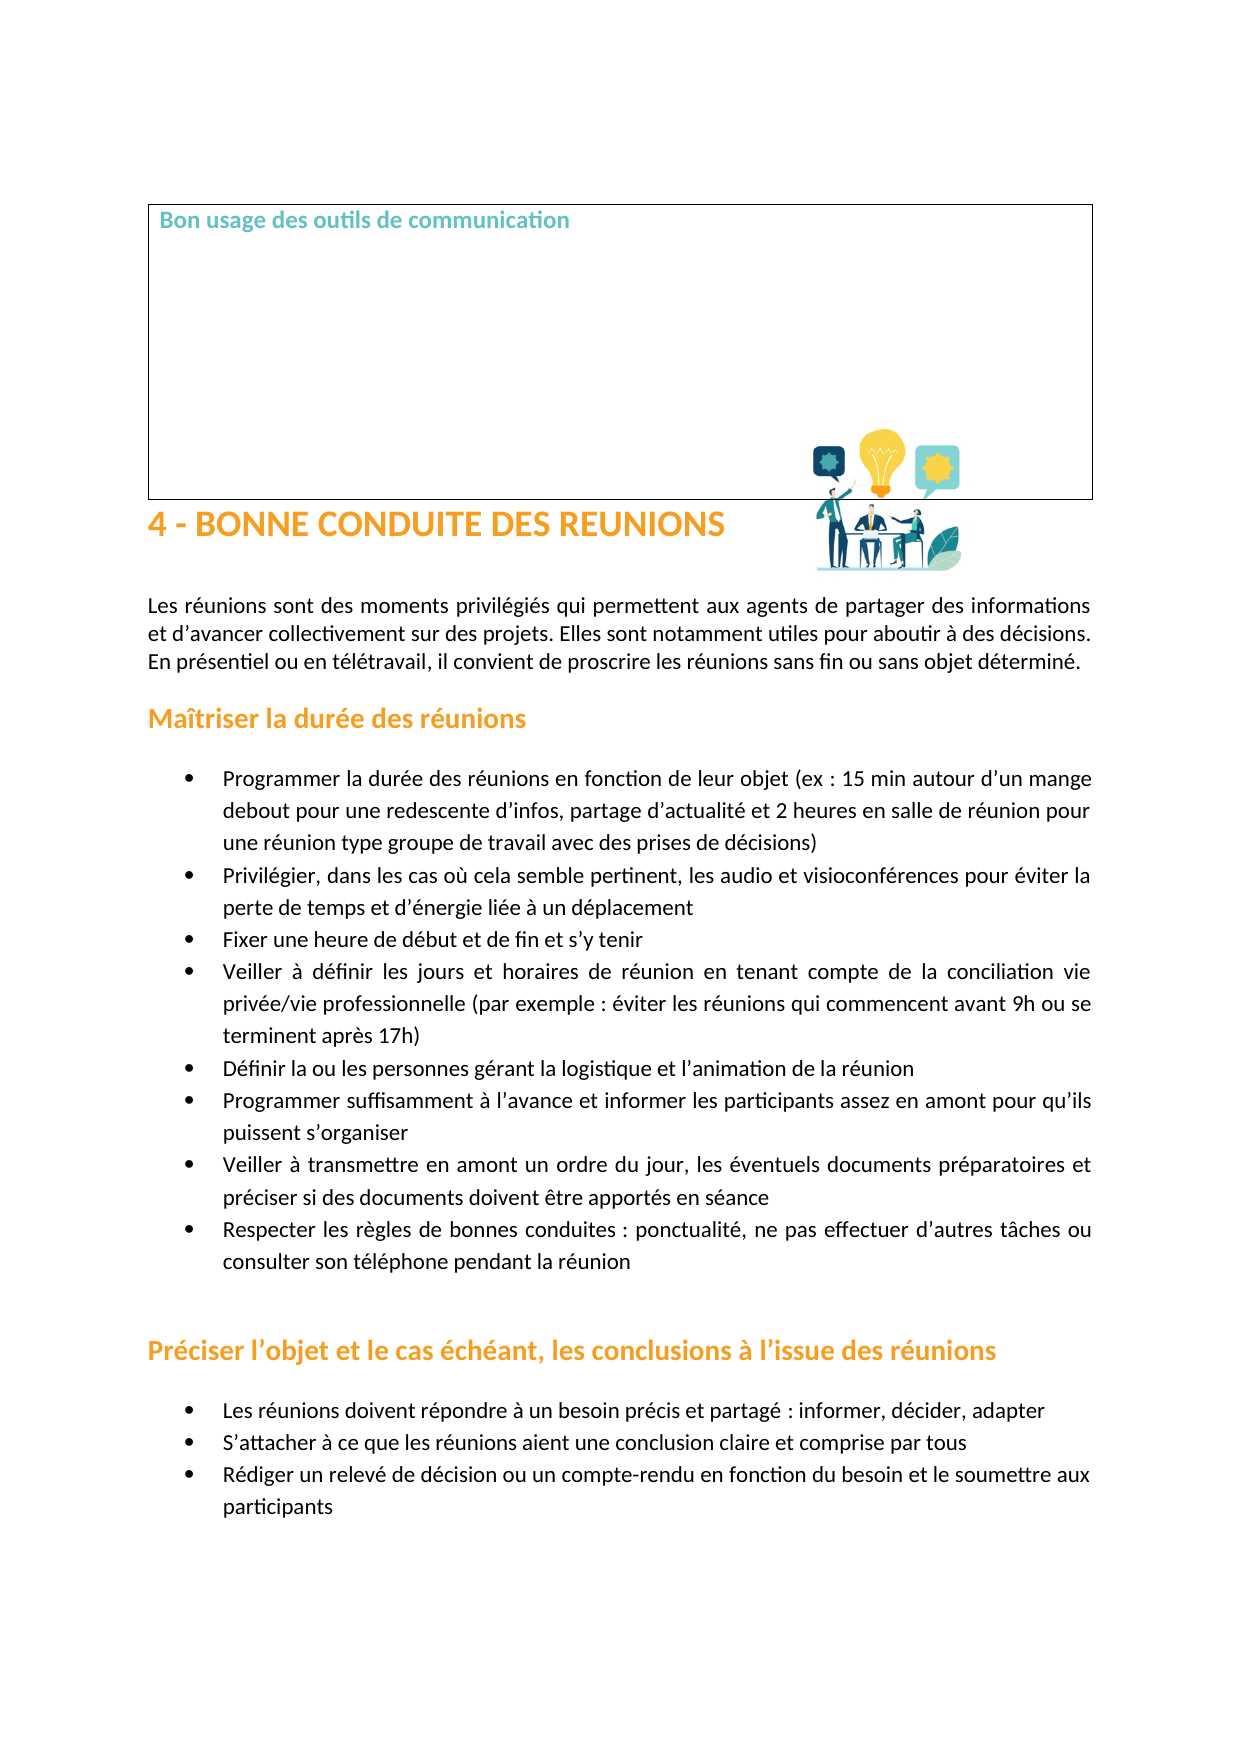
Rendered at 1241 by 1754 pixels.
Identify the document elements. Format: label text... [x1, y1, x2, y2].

text 4 - BONNE CONDUITE DES REUNIONS [148, 500, 1093, 546]
list Veiller à transmettre en amont un ordre du jour, les éventuels documents préparatoires et préciser si des documents doivent être apportés en séance [185, 1150, 1093, 1211]
list Programmer suffisamment à l’avance et informer les participants assez en amont pour qu’ils puissent s’organiser [185, 1086, 1093, 1146]
text Maîtriser la durée des réunions [148, 701, 1093, 736]
list Les réunions doivent répondre à un besoin précis et partagé : informer, décider, adapter [185, 1396, 1093, 1424]
picture [782, 546, 985, 591]
table_header Bon usage des outils de communication [149, 205, 1092, 499]
list Veiller à définir les jours et horaires de réunion en tenant compte de la conciliation vie privée/vie professionnelle (par exemple : éviter les réunions qui commencent avant 9h ou se terminent après 17h) [185, 957, 1093, 1050]
list Fixer une heure de début et de fin et s’y tenir [185, 925, 1093, 953]
list Rédiger un relevé de décision ou un compte-rendu en fonction du besoin et le soumettre aux participants [185, 1460, 1093, 1520]
list Définir la ou les personnes gérant la logistique et l’animation de la réunion [185, 1054, 1093, 1082]
list Respecter les règles de bonnes conduites : ponctualité, ne pas effectuer d’autres tâches ou consulter son téléphone pendant la réunion [185, 1215, 1093, 1275]
list S’attacher à ce que les réunions aient une conclusion claire et comprise par tous [185, 1428, 1093, 1456]
list Programmer la durée des réunions en fonction de leur objet (ex : 15 min autour d’un mange debout pour une redescente d’infos, partage d’actualité et 2 heures en salle de réunion pour une réunion type groupe de travail avec des prises de décisions) [185, 764, 1093, 857]
list Privilégier, dans les cas où cela semble pertinent, les audio et visioconférences pour éviter la perte de temps et d’énergie liée à un déplacement [185, 861, 1093, 921]
text Les réunions sont des moments privilégiés qui permettent aux agents de partager des informations et d’avancer collectivement sur des projets. Elles sont notamment utiles pour aboutir à des décisions. En présentiel ou en télétravail, il convient de proscrire les réunions sans fin ou sans objet déterminé. [148, 591, 1093, 676]
text Préciser l’objet et le cas échéant, les conclusions à l’issue des réunions [148, 1332, 1093, 1368]
